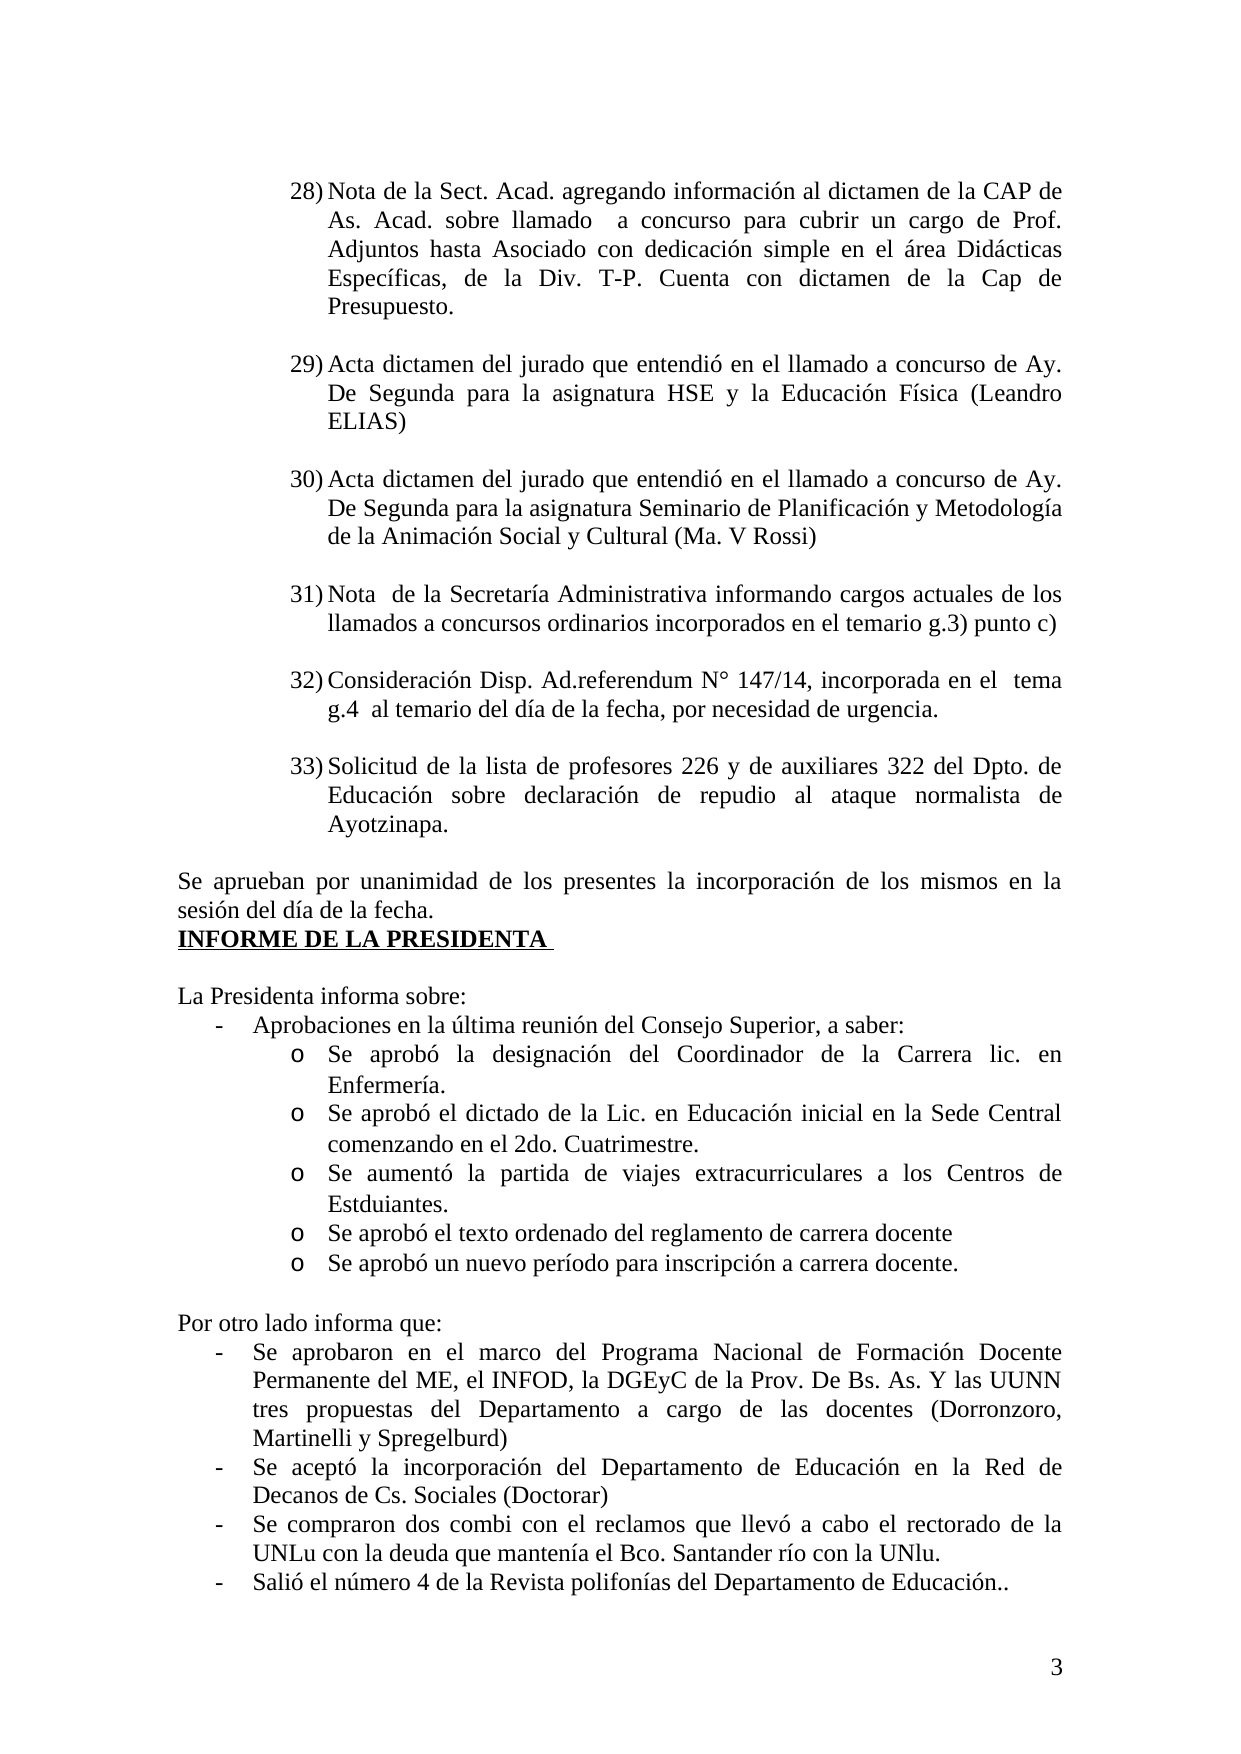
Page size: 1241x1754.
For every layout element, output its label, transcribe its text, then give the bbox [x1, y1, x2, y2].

list Se aprobó el dictado de en Educación inicial en comenzando en el 2do. Cuatrimestre. [290, 1098, 1063, 1158]
text INFORME DE [177, 924, 1063, 953]
list Acta dictamen del jurado que entendió en el llamado a concurso de Ay. De Segunda para la asignatura HSE y (Leandro ELIAS) [290, 349, 1063, 435]
list Se aprobó un nuevo período para inscripción a carrera docente. [290, 1248, 1063, 1279]
list Aprobaciones en la última reunión del Consejo Superior, a saber: [215, 1010, 1063, 1039]
list Solicitud de la lista de profesores 226 y de auxiliares 322 del Dpto. de Educación sobre declaración de repudio al ataque normalista de Ayotzinapa. [290, 751, 1063, 838]
list Acta dictamen del jurado que entendió en el llamado a concurso de Ay. De Segunda para la asignatura Seminario de Planificación y Metodología de y Cultural (Ma. V Rossi) [290, 464, 1063, 550]
text informa sobre: [177, 981, 1063, 1010]
list Salió el número 4 de polifonías del Departamento de Educación.. [215, 1567, 1063, 1596]
list Se compraron dos combi con el reclamos que llevó a cabo el rectorado de con la deuda que mantenía el Bco. Santander río con [215, 1509, 1063, 1567]
list Nota de agregando información al dictamen de de As. Acad. sobre llamado a concurso para cubrir un cargo de Prof. Adjuntos hasta Asociado con dedicación simple en el área Didácticas Específicas, de Cuenta con dictamen de de Presupuesto. [290, 176, 1063, 320]
list Consideración Disp. Ad.referendum N° 147/14, incorporada en el tema g.4 al temario del día de la fecha, por necesidad de urgencia. [290, 665, 1063, 723]
list Se aprobaron en el marco del Programa Nacional de Formación Docente Permanente del ME, el INFOD, de Bs. As. Y las UUNN tres propuestas del Departamento a cargo de las docentes (Dorronzoro, Martinelli y Spregelburd) [215, 1337, 1063, 1452]
list Se aprobó el texto ordenado del reglamento de carrera docente [290, 1218, 1063, 1248]
list Se aceptó la incorporación del Departamento de Educación en de Decanos de Cs. Sociales (Doctorar) [215, 1452, 1063, 1509]
list Se aumentó la partida de viajes extracurriculares a los Centros de Estduiantes. [290, 1158, 1063, 1218]
list Nota de informando cargos actuales de los llamados a concursos ordinarios incorporados en el temario g.3) punto c) [290, 579, 1063, 636]
text Se aprueban por unanimidad de los presentes la incorporación de los mismos en la sesión del día de la fecha. [177, 866, 1063, 924]
list Se aprobó la designación del Coordinador de lic. en Enfermería. [290, 1039, 1063, 1098]
text Por otro lado informa que: [177, 1308, 1063, 1337]
